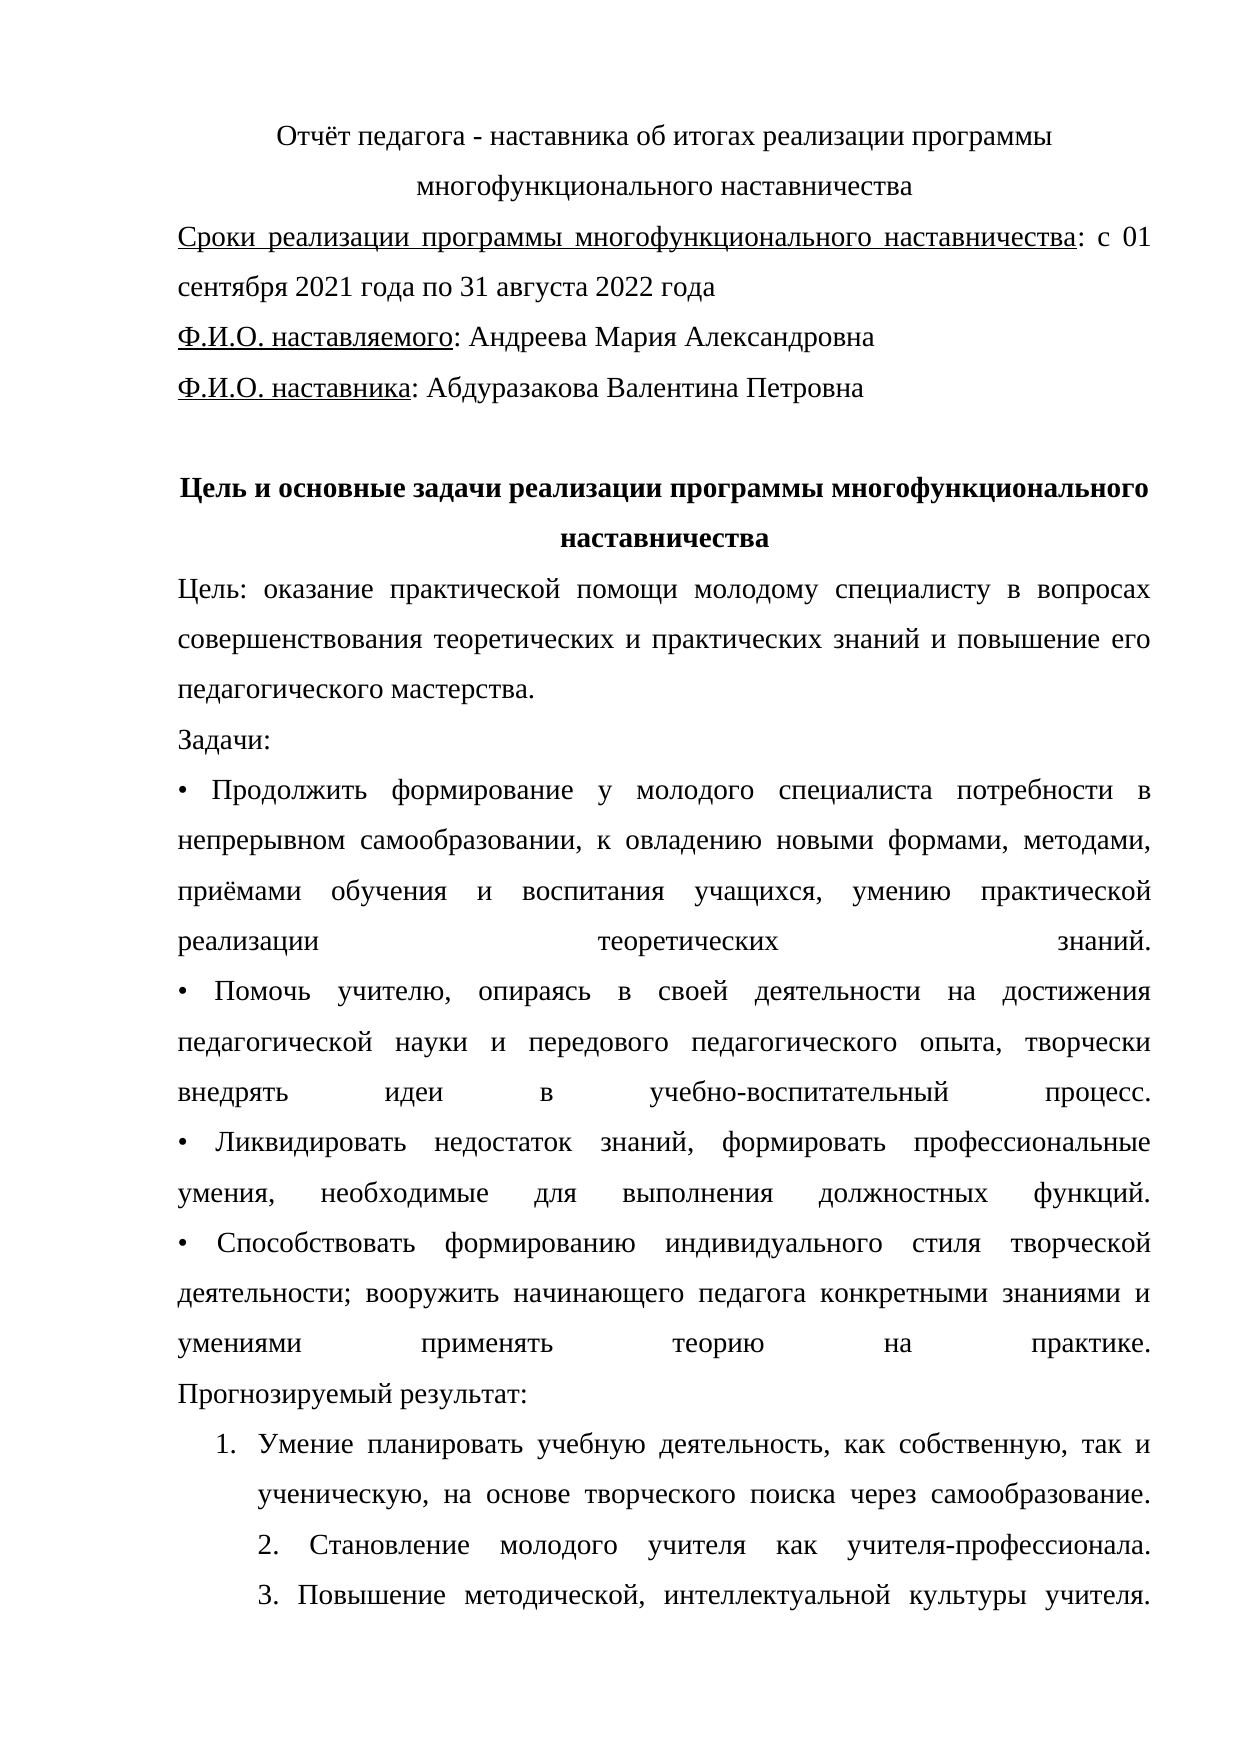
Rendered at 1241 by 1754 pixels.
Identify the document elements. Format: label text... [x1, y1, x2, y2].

text Отчёт педагога - наставника об итогах реализации программы многофункционального наставничества [177, 118, 1152, 202]
text Ф.И.О. наставника: Абдуразакова Валентина Петровна [177, 370, 1152, 403]
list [215, 1426, 1152, 1611]
text Цель и основные задачи реализации программы многофункционального наставничества [177, 470, 1152, 554]
text Сроки реализации программы многофункционального наставничества: с 01 сентября 2021 года по 31 августа 2022 года [177, 219, 1152, 303]
text Ф.И.О. наставляемого: Андреева Мария Александровна [177, 319, 1152, 353]
text Задачи: • Продолжить формирование у молодого специалиста потребности в непрерывном самообразовании, к овладению новыми формами, методами, приёмами обучения и воспитания учащихся, умению практической реализации теоретических знаний. • Помочь учителю, опираясь в своей деятельности на достижения педагогической науки и передового педагогического опыта, творчески внедрять идеи в учебно-воспитательный процесс. • Ликвидировать недостаток знаний, формировать профессиональные умения, необходимые для выполнения должностных функций. • Способствовать формированию индивидуального стиля творческой деятельности; вооружить начинающего педагога конкретными знаниями и умениями применять теорию на практике. Прогнозируемый результат: [177, 722, 1152, 1409]
text Цель: оказание практической помощи молодому специалисту в вопросах совершенствования теоретических и практических знаний и повышение его педагогического мастерства. [177, 571, 1152, 705]
